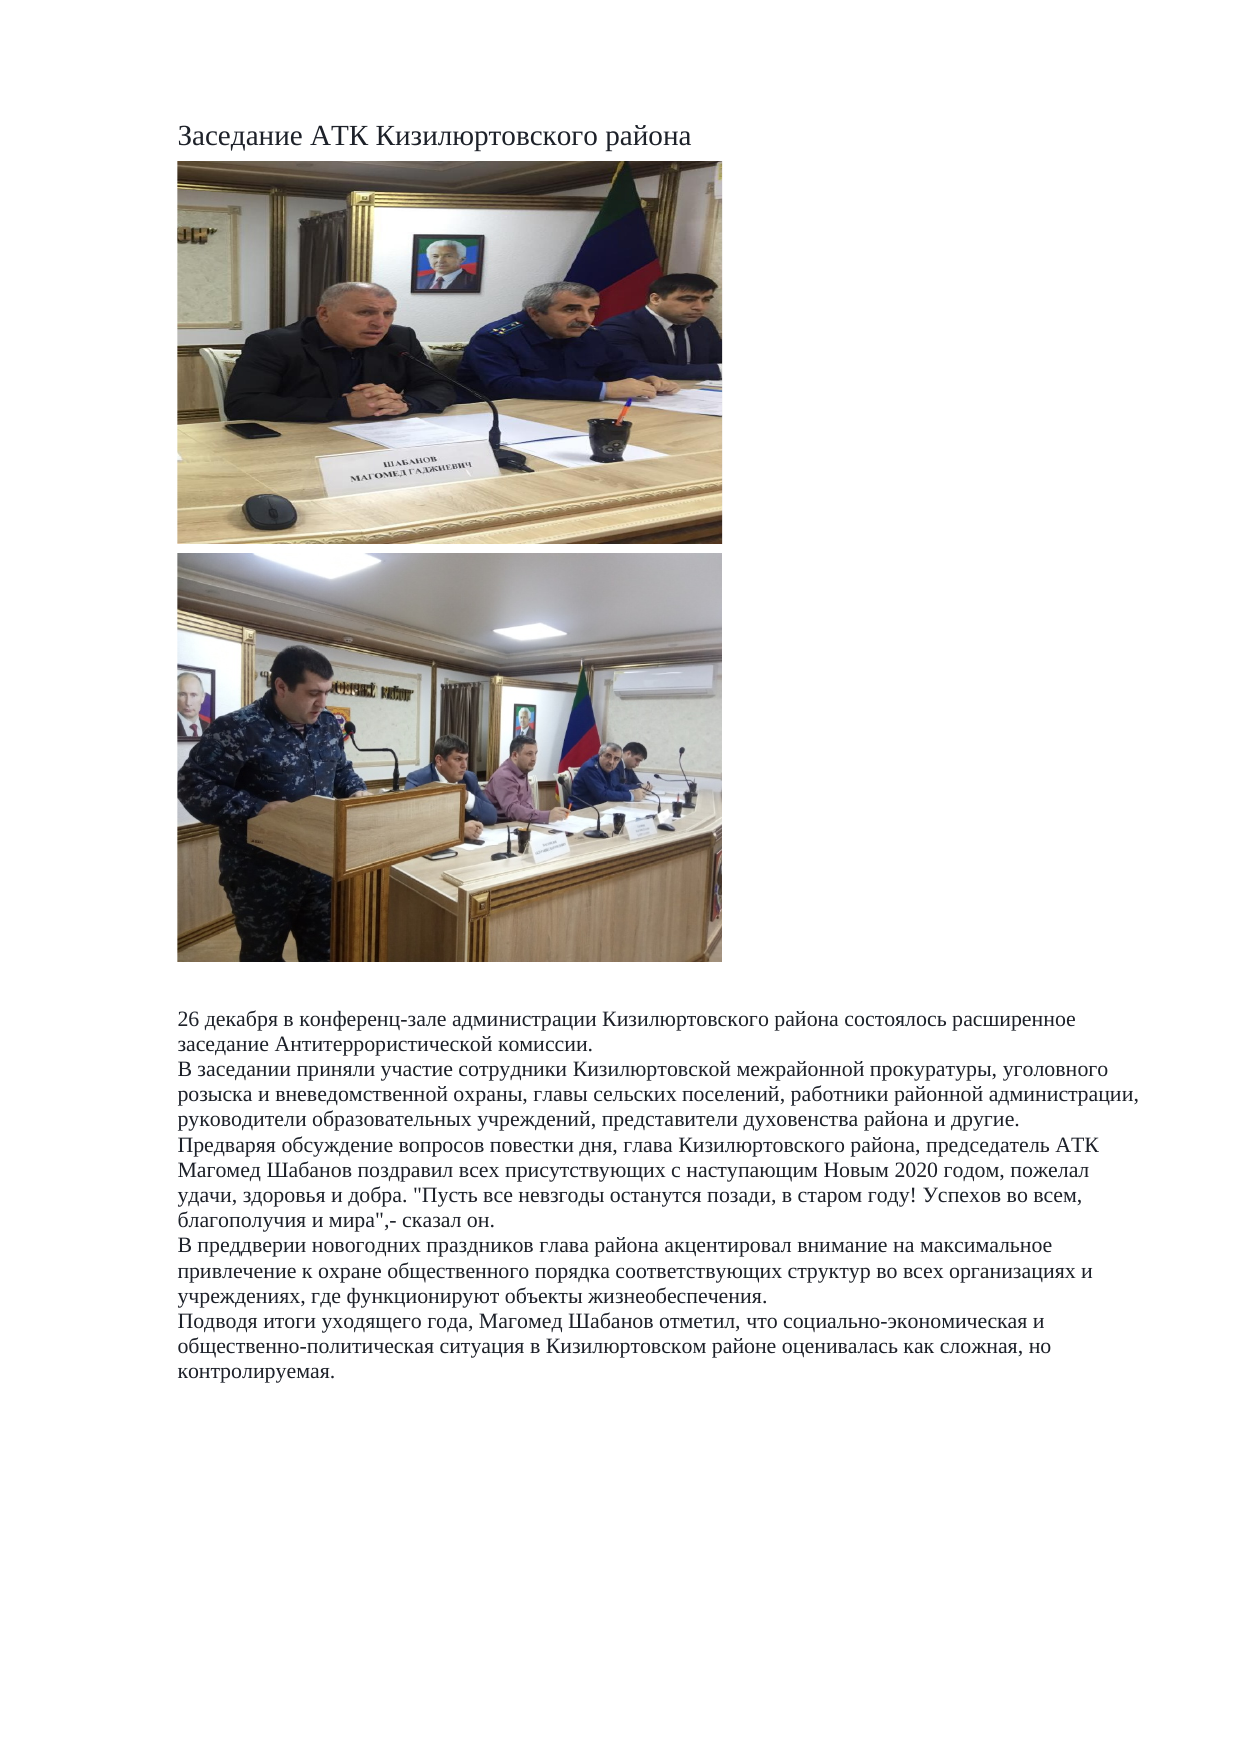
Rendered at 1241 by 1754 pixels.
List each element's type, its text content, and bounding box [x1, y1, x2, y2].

picture [177, 161, 723, 544]
picture [177, 553, 722, 962]
text 26 декабря в конференц-зале администрации Кизилюртовского района состоялось расширенное заседание Антитеррористической комиссии. В заседании приняли участие сотрудники Кизилюртовской межрайонной прокуратуры, уголовного розыска и вневедомственной охраны, главы сельских поселений, работники районной администрации, руководители образовательных учреждений, представители духовенства района и другие. Предваряя обсуждение вопросов повестки дня, глава Кизилюртовского района, председатель АТК Магомед Шабанов поздравил всех присутствующих с наступающим Новым 2020 годом, пожелал удачи, здоровья и добра. "Пусть все невзгоды останутся позади, в старом году! Успехов во всем, благополучия и мира",- сказал он. В преддверии новогодних праздников глава района акцентировал внимание на максимальное привлечение к охране общественного порядка соответствующих структур во всех организациях и учреждениях, где функционируют объекты жизнеобеспечения. Подводя итоги уходящего года, Магомед Шабанов отметил, что социально-экономическая и общественно-политическая ситуация в Кизилюртовском районе оценивалась как сложная, но контролируемая. [177, 1006, 1152, 1384]
text Заседание АТК Кизилюртовского района [177, 118, 1152, 152]
